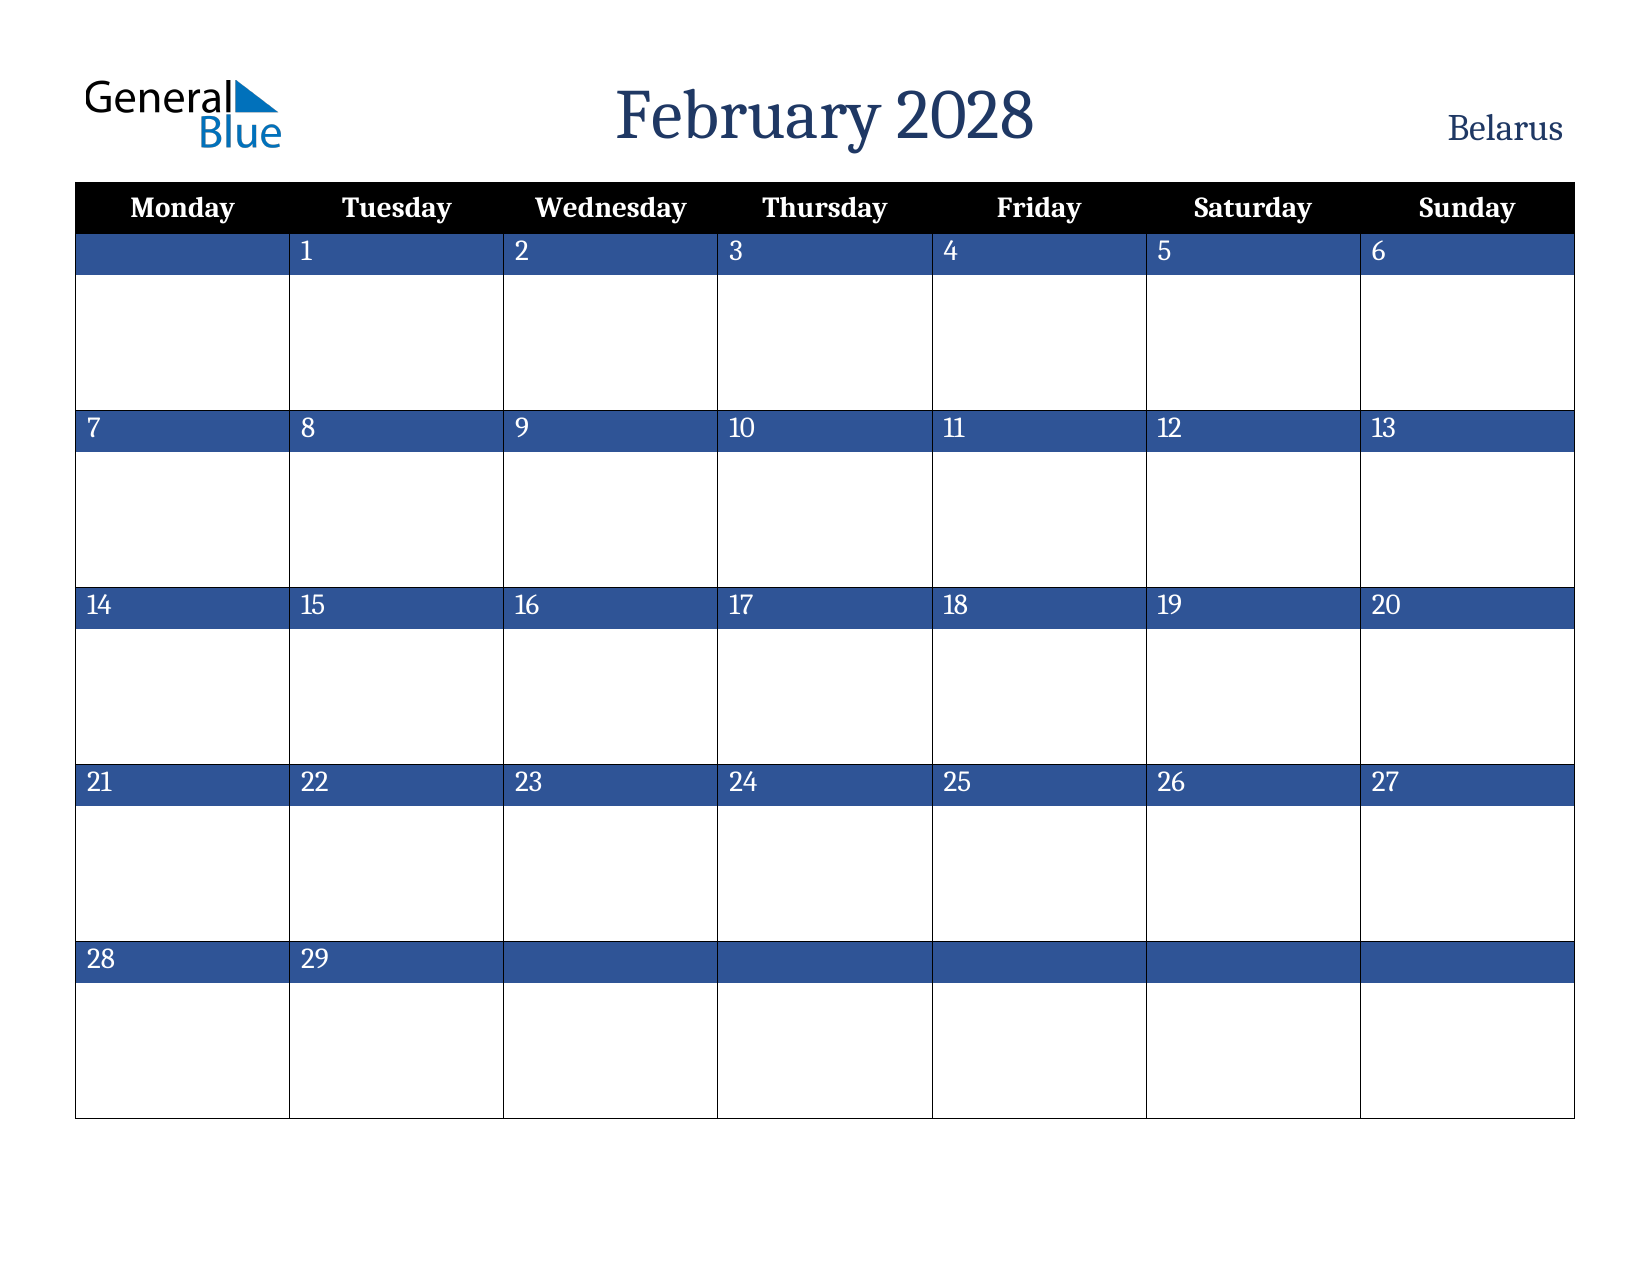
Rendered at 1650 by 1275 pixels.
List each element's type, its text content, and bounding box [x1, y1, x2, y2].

table_cell Tuesday [290, 183, 503, 233]
table_cell [76, 234, 289, 275]
table_cell [76, 275, 289, 410]
table_cell 14 [76, 588, 289, 629]
table_cell [290, 806, 503, 941]
table_cell 13 [1361, 411, 1574, 452]
table_cell 6 [1361, 234, 1574, 275]
table_cell [1147, 983, 1360, 1118]
table_cell 18 [933, 588, 1146, 629]
table_cell 12 [1147, 411, 1360, 452]
table_cell 22 [290, 765, 503, 806]
table_cell 20 [1361, 588, 1574, 629]
table_cell [1361, 806, 1574, 941]
table_header Belarus [1146, 75, 1574, 182]
table_cell 27 [1361, 765, 1574, 806]
table_cell [1361, 275, 1574, 410]
table_cell 25 [933, 765, 1146, 806]
table_cell 21 [76, 765, 289, 806]
table_cell 29 [290, 942, 503, 983]
table_cell 7 [76, 411, 289, 452]
table_cell 9 [504, 411, 717, 452]
table_cell [1361, 983, 1574, 1118]
table_cell [718, 983, 932, 1118]
table_cell 3 [718, 234, 932, 275]
table_cell 23 [504, 765, 717, 806]
table_cell Friday [933, 183, 1146, 233]
table_cell Saturday [1147, 183, 1360, 233]
table_cell [504, 629, 717, 764]
table_cell [718, 275, 932, 410]
table_cell 1 [290, 234, 503, 275]
table_cell [290, 629, 503, 764]
table_cell 26 [1147, 765, 1360, 806]
table_cell [1147, 942, 1360, 983]
table_cell 4 [933, 234, 1146, 275]
table_cell [504, 942, 717, 983]
table_cell [76, 983, 289, 1118]
table_cell Wednesday [504, 183, 717, 233]
table_cell [933, 629, 1146, 764]
table_cell [504, 983, 717, 1118]
table_cell [933, 275, 1146, 410]
table_cell [718, 806, 932, 941]
table_cell 5 [1147, 234, 1360, 275]
table_cell [1147, 452, 1360, 587]
table_cell [290, 983, 503, 1118]
table_cell [933, 806, 1146, 941]
table_cell [933, 942, 1146, 983]
table_cell 2 [504, 234, 717, 275]
table_cell [1147, 806, 1360, 941]
table_cell [76, 452, 289, 587]
table_cell 8 [290, 411, 503, 452]
table_cell 16 [504, 588, 717, 629]
table_cell [76, 806, 289, 941]
table_cell Thursday [718, 183, 932, 233]
table_cell [933, 983, 1146, 1118]
table_header [76, 75, 503, 182]
table_cell [1361, 629, 1574, 764]
table_cell [290, 275, 503, 410]
picture [86, 80, 281, 148]
table_cell 24 [718, 765, 932, 806]
table_cell Sunday [1361, 183, 1574, 233]
table_header February 2028 [504, 75, 1146, 182]
table_cell Monday [76, 183, 289, 233]
table_cell [933, 452, 1146, 587]
table_cell [1361, 452, 1574, 587]
table_cell [718, 452, 932, 587]
table_cell [504, 806, 717, 941]
table_cell 15 [290, 588, 503, 629]
table_cell 11 [933, 411, 1146, 452]
table_cell [504, 452, 717, 587]
table_cell [76, 629, 289, 764]
table_cell 28 [76, 942, 289, 983]
table_cell [718, 942, 932, 983]
table_cell [1147, 629, 1360, 764]
table_cell [290, 452, 503, 587]
table_cell [1147, 275, 1360, 410]
table_cell [504, 275, 717, 410]
table_cell 19 [1147, 588, 1360, 629]
table_cell [718, 629, 932, 764]
table_cell 10 [718, 411, 932, 452]
table_cell 17 [718, 588, 932, 629]
table_cell [1361, 942, 1574, 983]
